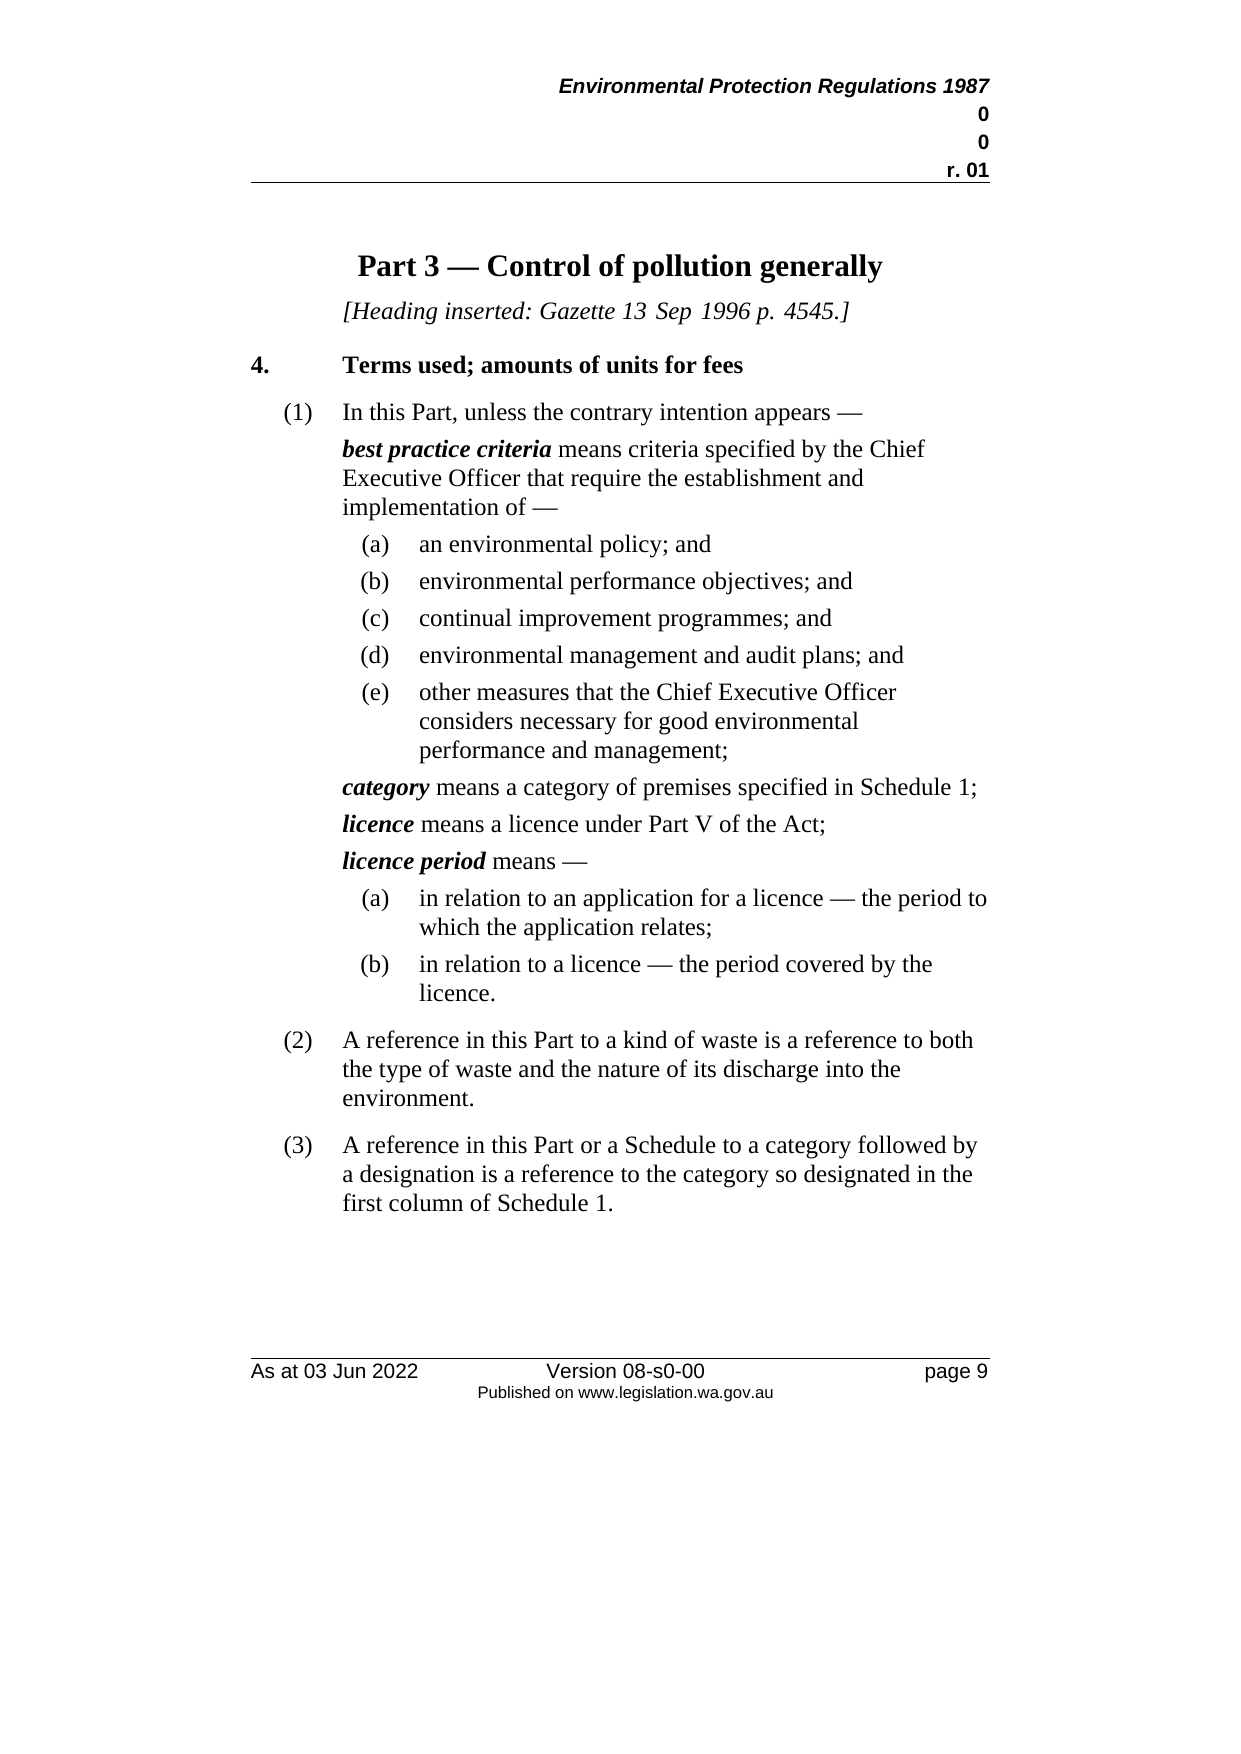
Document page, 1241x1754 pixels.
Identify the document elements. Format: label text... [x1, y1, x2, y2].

text (b) in relation to a licence — the period covered by the licence. [251, 949, 990, 1006]
text (a) in relation to an application for a licence — the period to which the application relates; [251, 883, 990, 941]
subtitle 4. Terms used; amounts of units for fees [251, 350, 990, 378]
subtitle Part 3 — Control of pollution generally [251, 247, 990, 283]
text category means a category of premises specified in Schedule 1; [251, 772, 990, 801]
text (e) other measures that the Chief Executive Officer considers necessary for good environmental performance and management; [251, 677, 990, 763]
text (a) an environmental policy; and [251, 529, 990, 558]
text licence means a licence under Part V of the Act; [251, 809, 990, 838]
text (d) environmental management and audit plans; and [251, 640, 990, 669]
text (1) In this Part, unless the contrary intention appears — [251, 397, 990, 426]
text (b) environmental performance objectives; and [251, 566, 990, 595]
subtitle [Heading inserted: Gazette 13 Sep 1996 p. 4545.] [251, 296, 990, 325]
text (3) A reference in this Part or a Schedule to a category followed by a designation is a reference to the category so designated in the first column of Schedule 1. [251, 1130, 990, 1216]
text best practice criteria means criteria specified by the Chief Executive Officer that require the establishment and implementation of — [251, 434, 990, 521]
text licence period means — [251, 846, 990, 875]
text (c) continual improvement programmes; and [251, 603, 990, 632]
text (2) A reference in this Part to a kind of waste is a reference to both the type of waste and the nature of its discharge into the environment. [251, 1025, 990, 1111]
